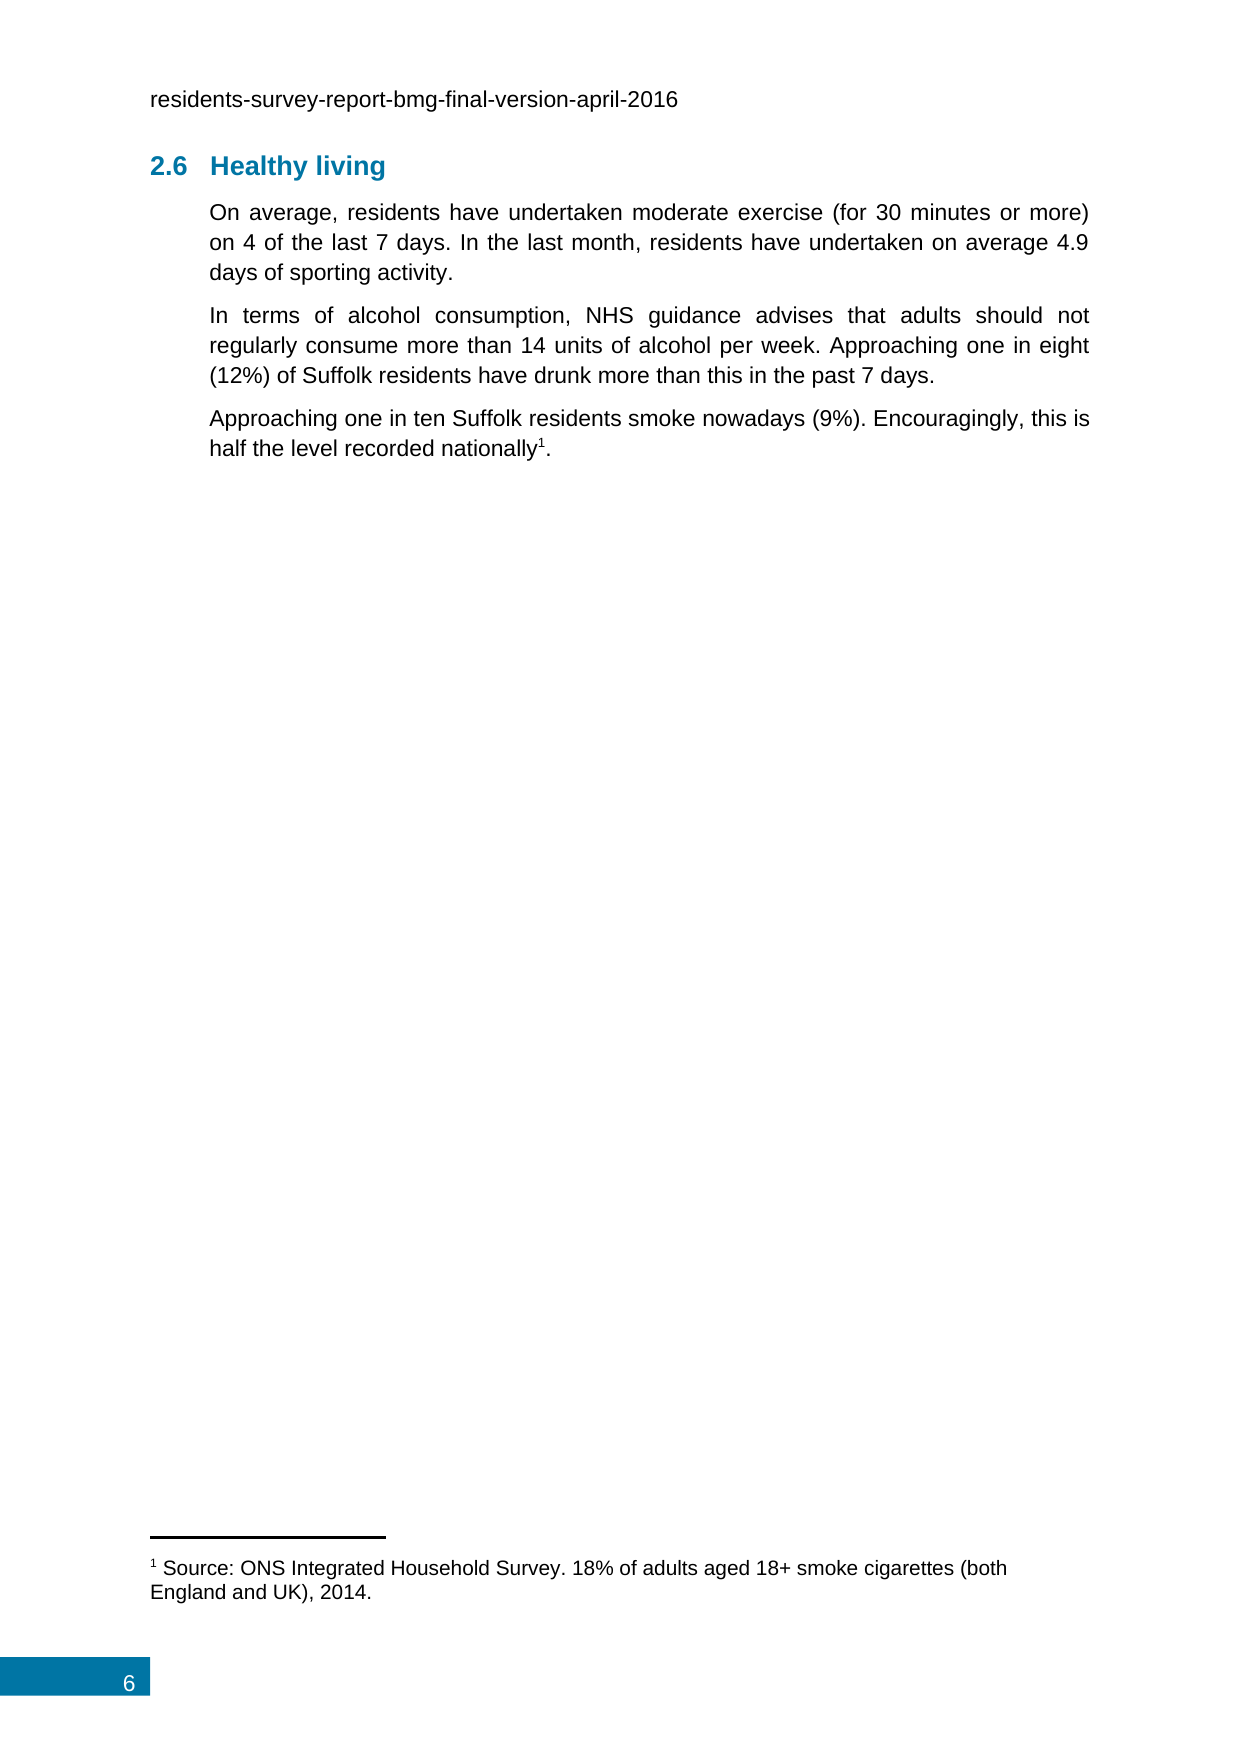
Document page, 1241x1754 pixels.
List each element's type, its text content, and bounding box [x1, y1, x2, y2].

text In terms of alcohol consumption, NHS guidance advises that adults should not regularly consume more than 14 units of alcohol per week. Approaching one in eight (12%) of Suffolk residents have drunk more than this in the past 7 days. [209, 302, 1090, 388]
subtitle Healthy living [150, 150, 1090, 181]
text Approaching one in ten Suffolk residents smoke nowadays (9%). Encouragingly, this is half the level recorded nationally. [209, 405, 1090, 461]
text On average, residents have undertaken moderate exercise (for 30 minutes or more) on 4 of the last 7 days. In the last month, residents have undertaken on average 4.9 days of sporting activity. [209, 198, 1090, 285]
